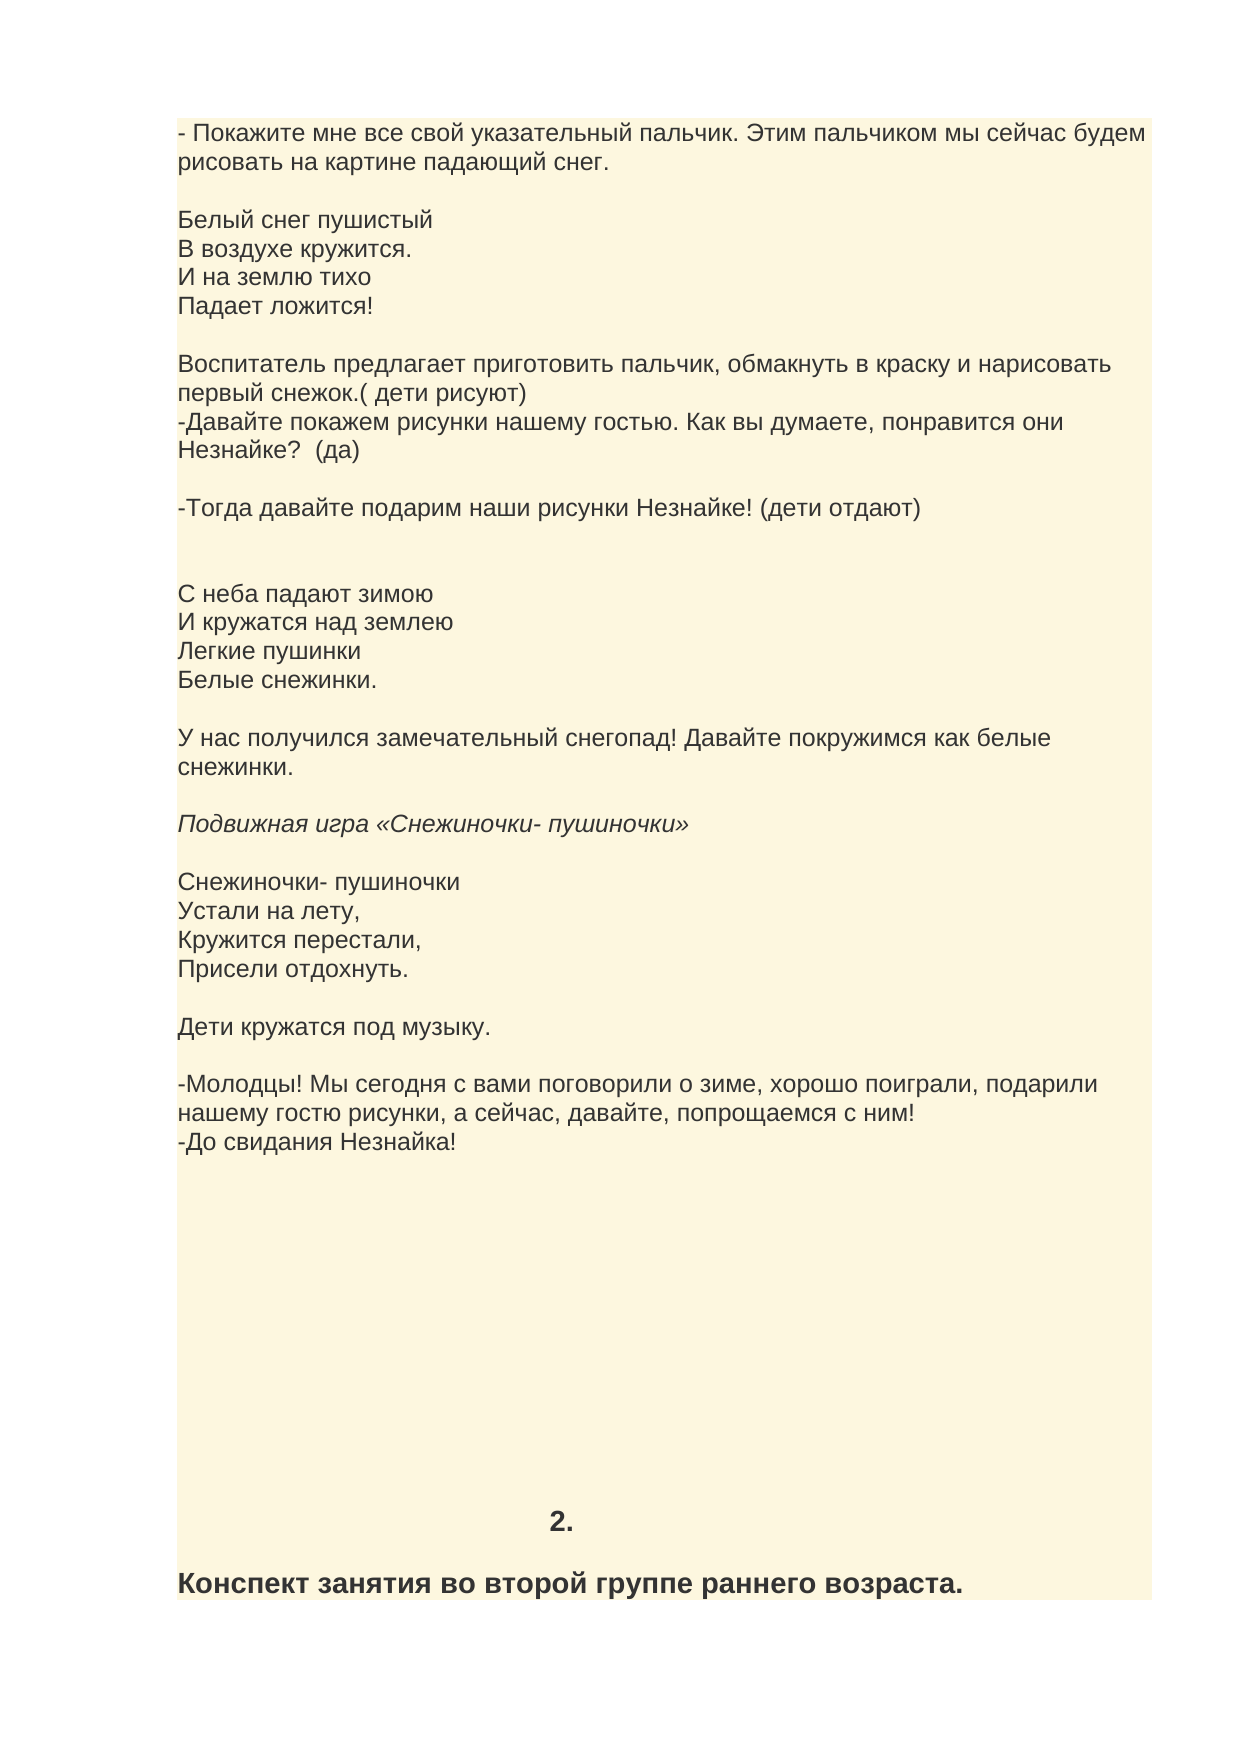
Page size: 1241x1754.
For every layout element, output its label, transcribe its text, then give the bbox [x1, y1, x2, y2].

text Конспект занятия во второй группе раннего возраста. [177, 1566, 1152, 1600]
text Подвижная игра «Снежиночки- пушиночки» [177, 809, 1152, 838]
text Снежиночки- пушиночки Устали на лету, Кружится перестали, Присели отдохнуть. [177, 867, 1152, 982]
text -Молодцы! Мы сегодня с вами поговорили о зиме, хорошо поиграли, подарили нашему гостю рисунки, а сейчас, давайте, попрощаемся с ним! -До свидания Незнайка! [177, 1069, 1152, 1156]
text - Покажите мне все свой указательный пальчик. Этим пальчиком мы сейчас будем рисовать на картине падающий снег. [177, 118, 1152, 176]
text С неба падают зимою И кружатся над землею Легкие пушинки Белые снежинки. [177, 579, 1152, 694]
text У нас получился замечательный снегопад! Давайте покружимся как белые снежинки. [177, 723, 1152, 780]
text 2. [177, 1504, 1152, 1537]
text Воспитатель предлагает приготовить пальчик, обмакнуть в краску и нарисовать первый снежок.( дети рисуют) -Давайте покажем рисунки нашему гостью. Как вы думаете, понравится они Незнайке? (да) -Тогда давайте подарим наши рисунки Незнайке! (дети отдают) [177, 349, 1152, 549]
text Дети кружатся под музыку. [177, 1012, 1152, 1040]
text Белый снег пушистый В воздухе кружится. И на землю тихо Падает ложится! [177, 205, 1152, 320]
